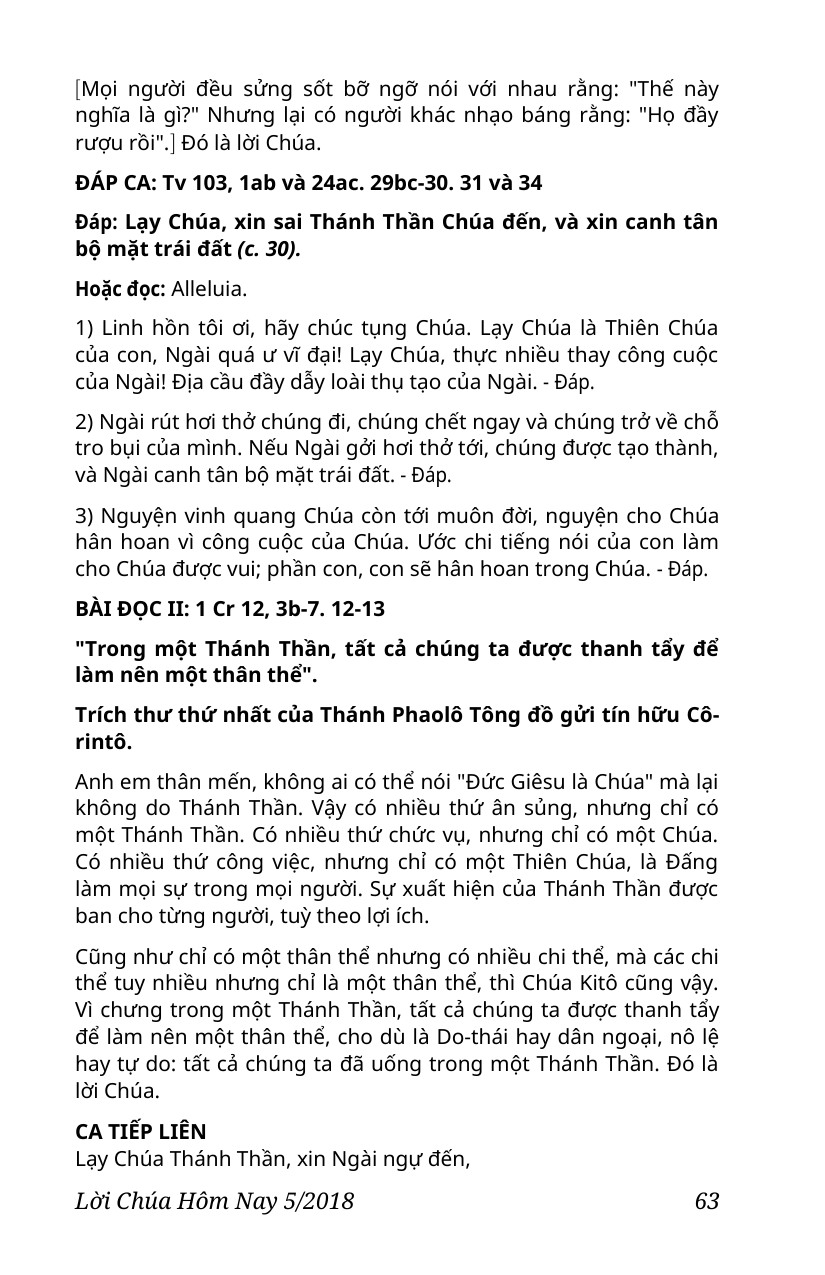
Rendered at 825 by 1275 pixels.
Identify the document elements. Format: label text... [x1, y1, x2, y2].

text 3) Nguyện vinh quang Chúa còn tới muôn đời, nguyện cho Chúa hân hoan vì công cuộc của Chúa. Ước chi tiếng nói của con làm cho Chúa được vui; phần con, con sẽ hân hoan trong Chúa. - Đáp. [75, 501, 720, 583]
text Anh em thân mến, không ai có thể nói "Đức Giêsu là Chúa" mà lại không do Thánh Thần. Vậy có nhiều thứ ân sủng, nhưng chỉ có một Thánh Thần. Có nhiều thứ chức vụ, nhưng chỉ có một Chúa. Có nhiều thứ công việc, nhưng chỉ có một Thiên Chúa, là Đấng làm mọi sự trong mọi người. Sự xuất hiện của Thánh Thần được ban cho từng người, tuỳ theo lợi ích. [75, 768, 720, 930]
text CA TIẾP LIÊN [75, 1117, 720, 1144]
text Lạy Chúa Thánh Thần, xin Ngài ngự đến, [75, 1144, 720, 1171]
text Hoặc đọc: Alleluia. [75, 275, 720, 302]
text 1) Linh hồn tôi ơi, hãy chúc tụng Chúa. Lạy Chúa là Thiên Chúa của con, Ngài quá ư vĩ đại! Lạy Chúa, thực nhiều thay công cuộc của Ngài! Địa cầu đầy dẫy loài thụ tạo của Ngài. - Đáp. [75, 314, 720, 395]
text ĐÁP CA: Tv 103, 1ab và 24ac. 29bc-30. 31 và 34 [75, 169, 720, 196]
text BÀI ĐỌC II: 1 Cr 12, 3b-7. 12-13 [75, 595, 720, 622]
text Trích thư thứ nhất của Thánh Phaolô Tông đồ gửi tín hữu Cô-rintô. [75, 701, 720, 755]
text Đáp: Lạy Chúa, xin sai Thánh Thần Chúa đến, và xin canh tân bộ mặt trái đất (c. 30). [75, 208, 720, 262]
text Mọi người đều sửng sốt bỡ ngỡ nói với nhau rằng: "Thế này nghĩa là gì?" Nhưng lại có người khác nhạo báng rằng: "Họ đầy rượu rồi". Đó là lời Chúa. [75, 75, 720, 156]
text "Trong một Thánh Thần, tất cả chúng ta được thanh tẩy để làm nên một thân thể". [75, 634, 720, 689]
text 2) Ngài rút hơi thở chúng đi, chúng chết ngay và chúng trở về chỗ tro bụi của mình. Nếu Ngài gởi hơi thở tới, chúng được tạo thành, và Ngài canh tân bộ mặt trái đất. - Đáp. [75, 408, 720, 489]
text Cũng như chỉ có một thân thể nhưng có nhiều chi thể, mà các chi thể tuy nhiều nhưng chỉ là một thân thể, thì Chúa Kitô cũng vậy. Vì chưng trong một Thánh Thần, tất cả chúng ta được thanh tẩy để làm nên một thân thể, cho dù là Do-thái hay dân ngoại, nô lệ hay tự do: tất cả chúng ta đã uống trong một Thánh Thần. Đó là lời Chúa. [75, 943, 720, 1105]
